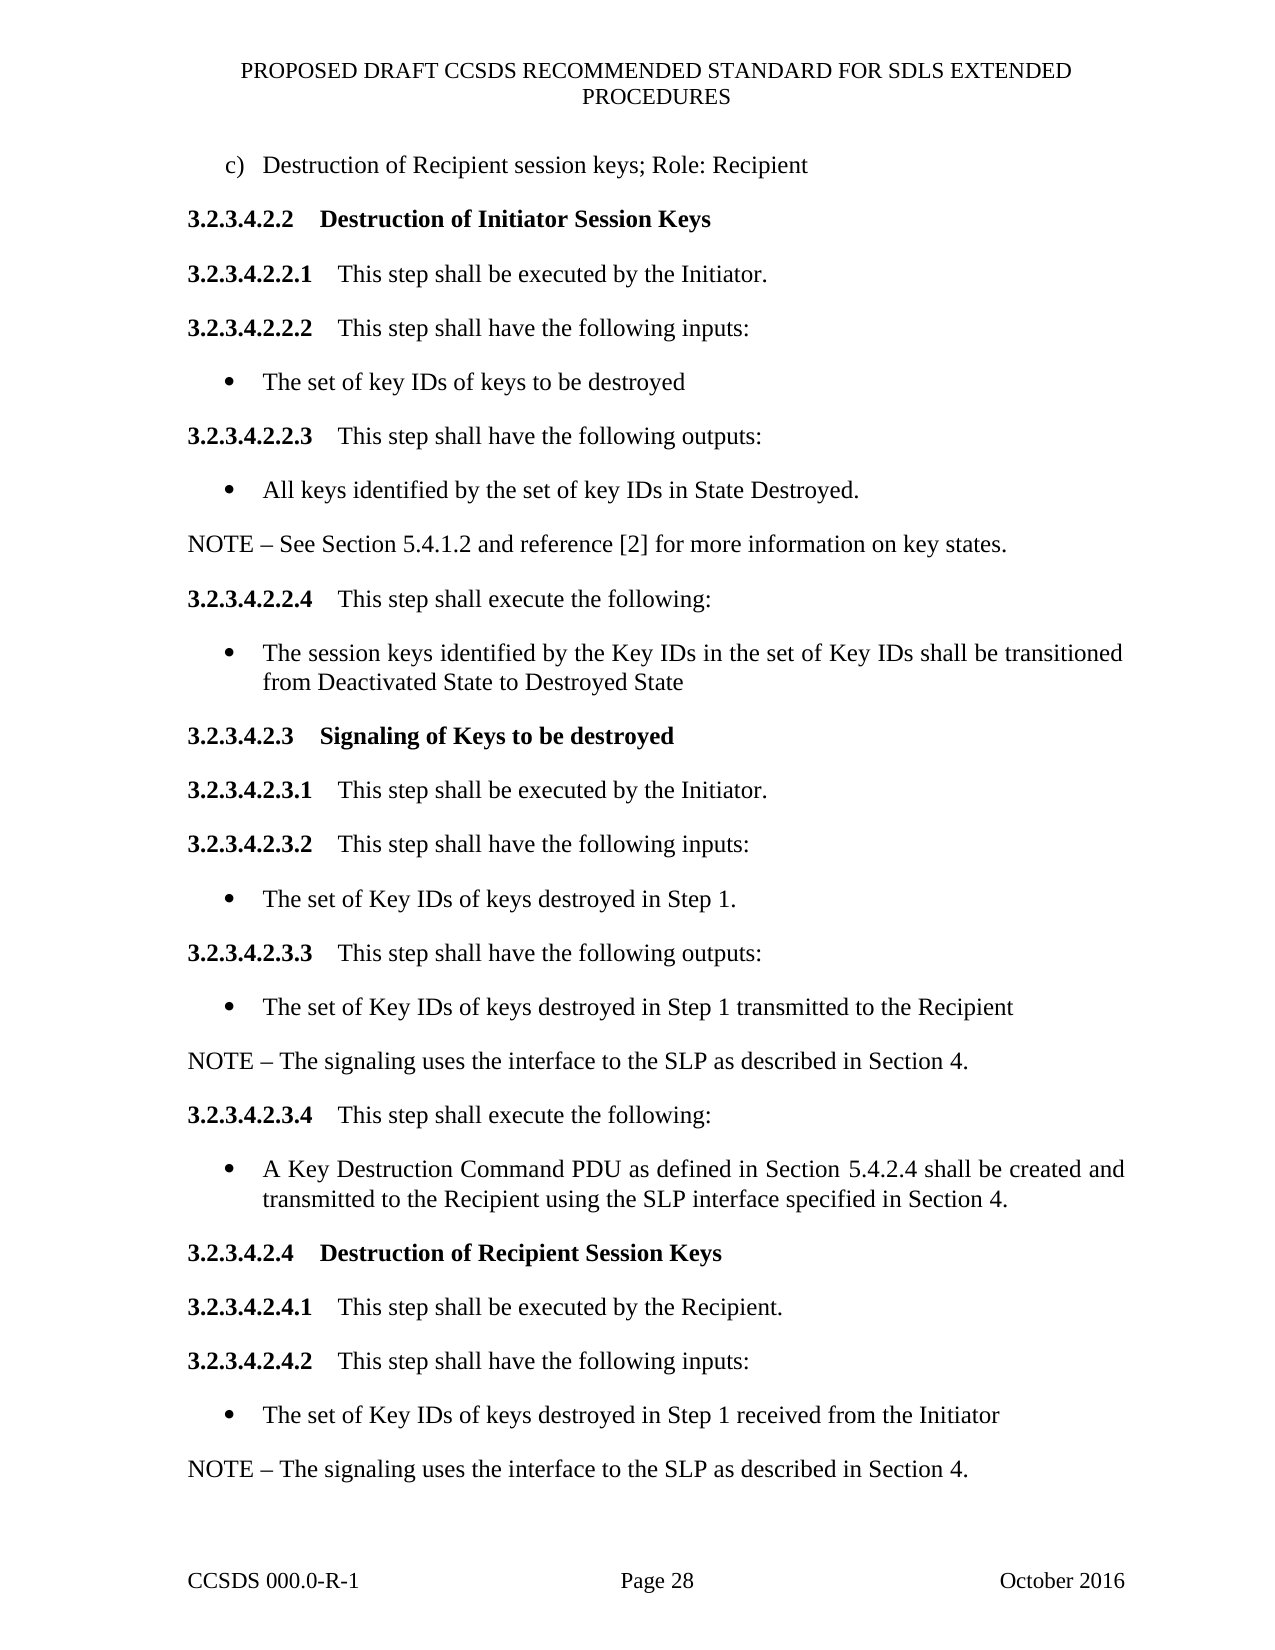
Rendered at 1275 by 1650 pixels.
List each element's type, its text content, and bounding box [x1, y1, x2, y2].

list Destruction of Recipient session keys; Role: Recipient [225, 150, 1125, 179]
list This step shall be executed by the Initiator. [187, 775, 1125, 804]
list This step shall execute the following: [187, 583, 1125, 612]
list This step shall have the following inputs: [187, 829, 1125, 858]
list The set of Key IDs of keys destroyed in Step 1. [225, 883, 1125, 912]
list This step shall have the following inputs: [187, 1346, 1125, 1375]
list The set of Key IDs of keys destroyed in Step 1 received from the Initiator [225, 1400, 1125, 1429]
list A Key Destruction Command PDU as defined in Section 5.4.2.4 shall be created and transmitted to the Recipient using the SLP interface specified in Section 4. [225, 1154, 1125, 1212]
text NOTE – See Section 5.4.1.2 and reference [2] for more information on key states. [187, 529, 1125, 558]
list Destruction of Recipient Session Keys [187, 1237, 1125, 1267]
list This step shall be executed by the Recipient. [187, 1292, 1125, 1321]
text NOTE – The signaling uses the interface to the SLP as described in Section 4. [187, 1046, 1125, 1075]
list The session keys identified by the Key IDs in the set of Key IDs shall be transitioned from Deactivated State to Destroyed State [225, 637, 1125, 696]
list The set of Key IDs of keys destroyed in Step 1 transmitted to the Recipient [225, 992, 1125, 1021]
text NOTE – The signaling uses the interface to the SLP as described in Section 4. [187, 1454, 1125, 1483]
list This step shall execute the following: [187, 1100, 1125, 1129]
list This step shall have the following inputs: [187, 312, 1125, 342]
list All keys identified by the set of key IDs in State Destroyed. [225, 475, 1125, 504]
list Destruction of Initiator Session Keys [187, 204, 1125, 233]
list This step shall have the following outputs: [187, 937, 1125, 967]
list The set of key IDs of keys to be destroyed [225, 367, 1125, 396]
list This step shall have the following outputs: [187, 421, 1125, 450]
list This step shall be executed by the Initiator. [187, 258, 1125, 287]
list Signaling of Keys to be destroyed [187, 721, 1125, 750]
